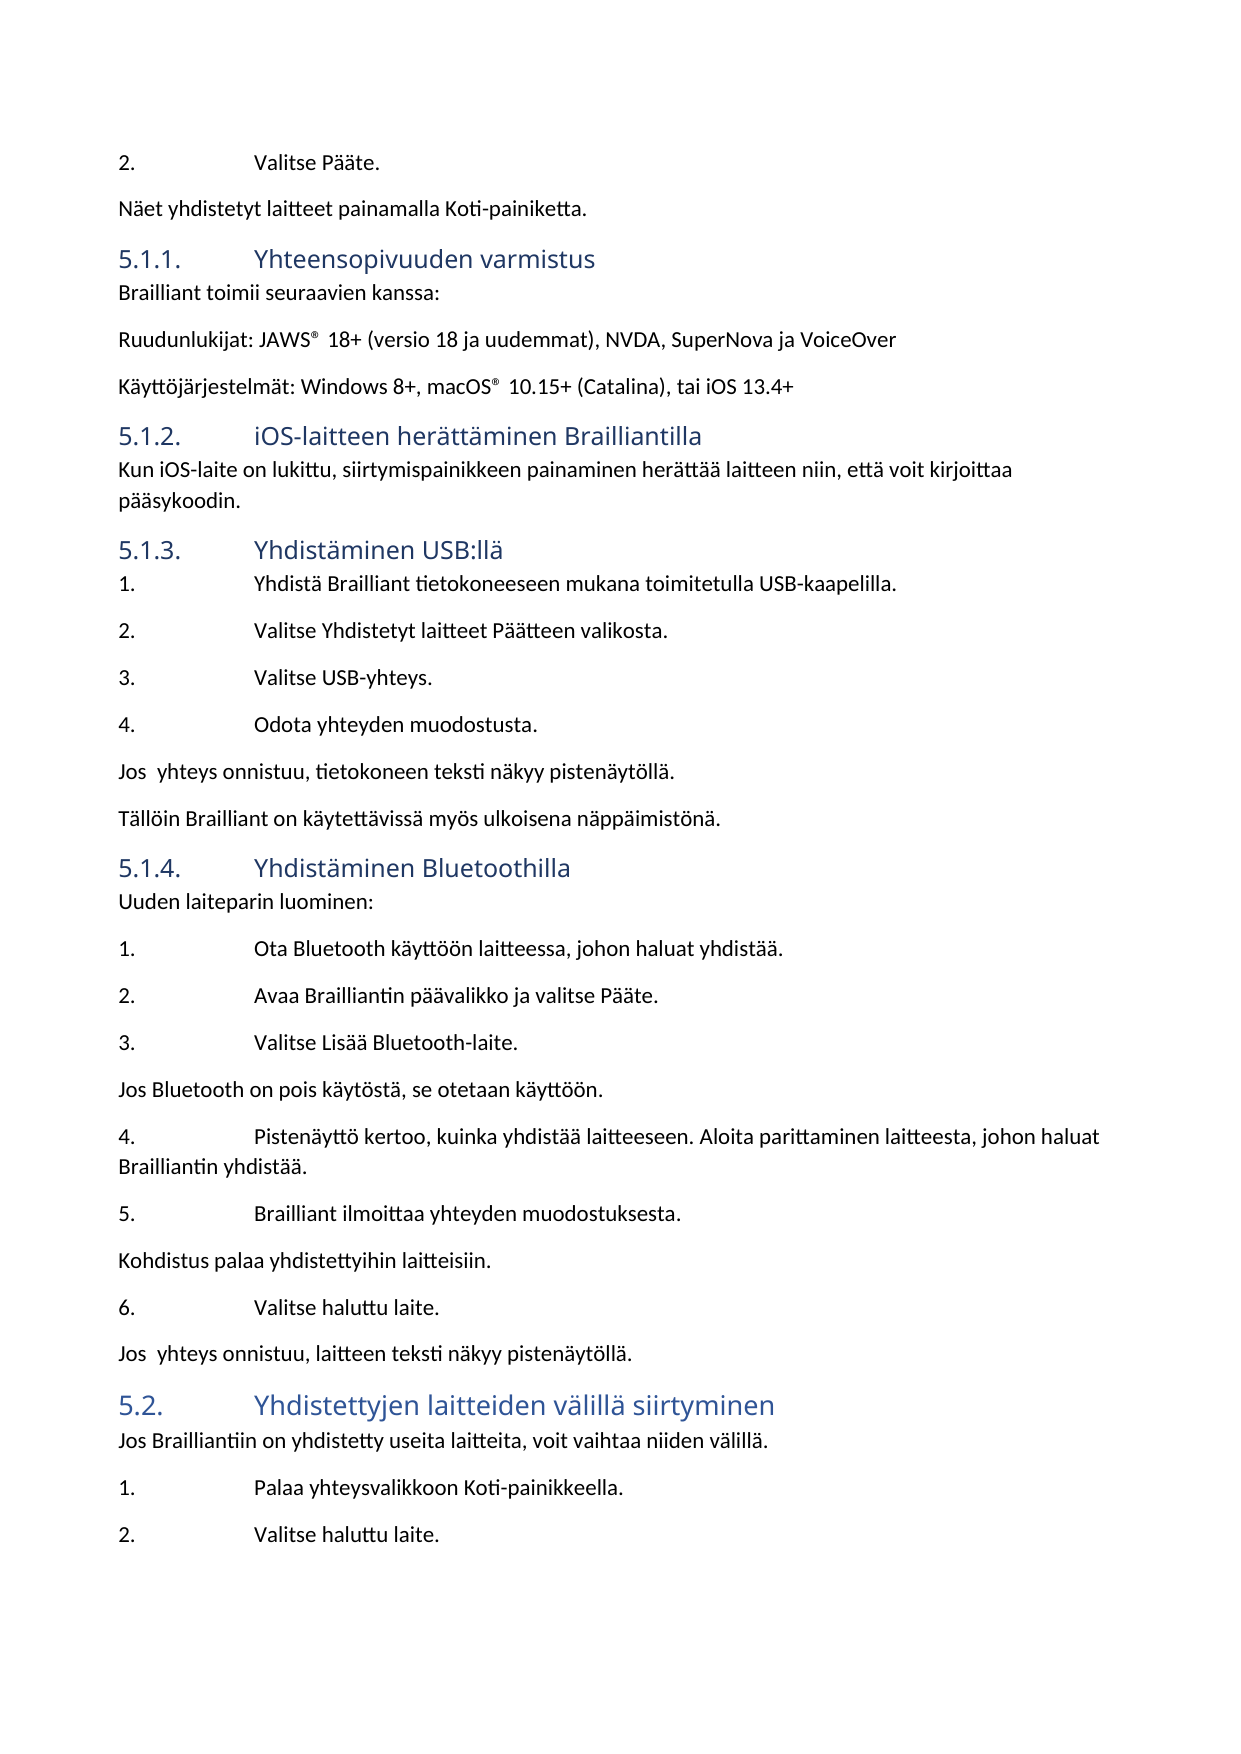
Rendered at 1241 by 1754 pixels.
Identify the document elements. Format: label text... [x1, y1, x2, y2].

subtitle 5.1.4. Yhdistäminen Bluetoothilla [118, 851, 1122, 885]
text 3. Valitse USB-yhteys. [118, 663, 1122, 691]
text Käyttöjärjestelmät: Windows 8+, macOS® 10.15+ (Catalina), tai iOS 13.4+ [118, 372, 1122, 400]
text 1. Yhdistä Brailliant tietokoneeseen mukana toimitetulla USB-kaapelilla. [118, 569, 1122, 597]
text 5. Brailliant ilmoittaa yhteyden muodostuksesta. [118, 1199, 1122, 1227]
text 3. Valitse Lisää Bluetooth-laite. [118, 1028, 1122, 1056]
text Uuden laiteparin luominen: [118, 887, 1122, 915]
text Jos yhteys onnistuu, tietokoneen teksti näkyy pistenäytöllä. [118, 757, 1122, 785]
text Brailliant toimii seuraavien kanssa: [118, 278, 1122, 306]
text Tällöin Brailliant on käytettävissä myös ulkoisena näppäimistönä. [118, 804, 1122, 832]
text 1. Ota Bluetooth käyttöön laitteessa, johon haluat yhdistää. [118, 934, 1122, 962]
text Jos Bluetooth on pois käytöstä, se otetaan käyttöön. [118, 1075, 1122, 1103]
text 6. Valitse haluttu laite. [118, 1293, 1122, 1321]
text 4. Odota yhteyden muodostusta. [118, 710, 1122, 738]
text 2. Valitse haluttu laite. [118, 1520, 1122, 1548]
text Kun iOS-laite on lukittu, siirtymispainikkeen painaminen herättää laitteen niin, että voit kirjoittaa pääsykoodin. [118, 456, 1122, 514]
text Jos yhteys onnistuu, laitteen teksti näkyy pistenäytöllä. [118, 1339, 1122, 1367]
text 1. Palaa yhteysvalikkoon Koti-painikkeella. [118, 1473, 1122, 1501]
subtitle 5.1.1. Yhteensopivuuden varmistus [118, 241, 1122, 275]
subtitle 5.2. Yhdistettyjen laitteiden välillä siirtyminen [118, 1386, 1122, 1423]
text Jos Brailliantiin on yhdistetty useita laitteita, voit vaihtaa niiden välillä. [118, 1426, 1122, 1454]
text 2. Avaa Brailliantin päävalikko ja valitse Pääte. [118, 981, 1122, 1009]
subtitle 5.1.3. Yhdistäminen USB:llä [118, 533, 1122, 567]
text Kohdistus palaa yhdistettyihin laitteisiin. [118, 1246, 1122, 1274]
text 4. Pistenäyttö kertoo, kuinka yhdistää laitteeseen. Aloita parittaminen laitteesta, johon haluat Brailliantin yhdistää. [118, 1122, 1122, 1180]
text Näet yhdistetyt laitteet painamalla Koti-painiketta. [118, 194, 1122, 222]
subtitle 5.1.2. iOS-laitteen herättäminen Brailliantilla [118, 419, 1122, 453]
text 2. Valitse Pääte. [118, 148, 1122, 176]
text Ruudunlukijat: JAWS® 18+ (versio 18 ja uudemmat), NVDA, SuperNova ja VoiceOver [118, 325, 1122, 353]
text 2. Valitse Yhdistetyt laitteet Päätteen valikosta. [118, 616, 1122, 644]
